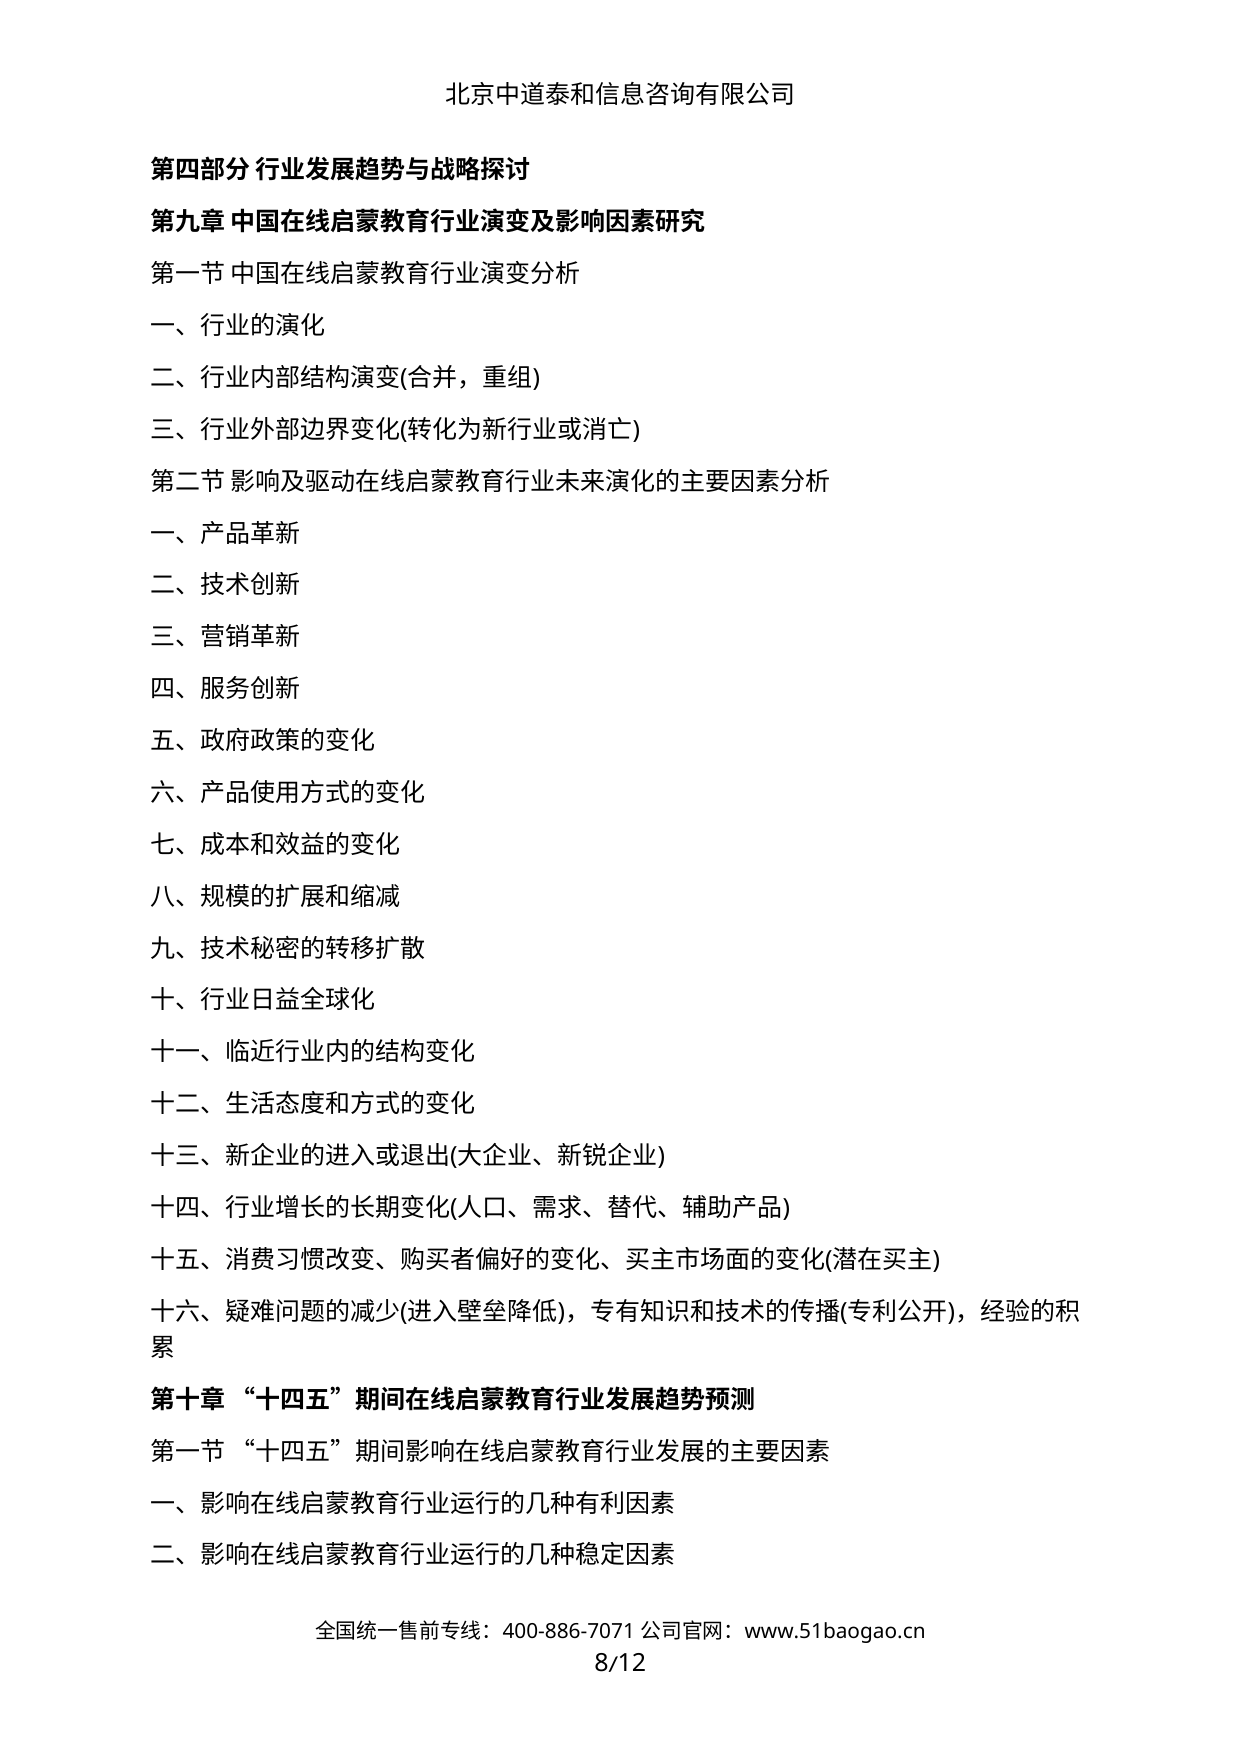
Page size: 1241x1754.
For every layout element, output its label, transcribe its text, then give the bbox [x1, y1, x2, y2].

text 十、行业日益全球化 [150, 980, 1090, 1016]
text 二、技术创新 [150, 565, 1090, 601]
text 一、影响在线启蒙教育行业运行的几种有利因素 [150, 1483, 1090, 1519]
text 第一节 中国在线启蒙教育行业演变分析 [150, 254, 1090, 290]
text 十四、行业增长的长期变化(人口、需求、替代、辅助产品) [150, 1187, 1090, 1224]
text 一、产品革新 [150, 513, 1090, 549]
text 四、服务创新 [150, 669, 1090, 705]
text 六、产品使用方式的变化 [150, 772, 1090, 809]
text 十二、生活态度和方式的变化 [150, 1084, 1090, 1120]
text 三、营销革新 [150, 617, 1090, 653]
text 第一节 “十四五”期间影响在线启蒙教育行业发展的主要因素 [150, 1431, 1090, 1467]
text 十三、新企业的进入或退出(大企业、新锐企业) [150, 1136, 1090, 1172]
text 第四部分 行业发展趋势与战略探讨 [150, 150, 1090, 186]
text 七、成本和效益的变化 [150, 824, 1090, 861]
text 九、技术秘密的转移扩散 [150, 928, 1090, 964]
text 二、行业内部结构演变(合并，重组) [150, 357, 1090, 394]
text 第九章 中国在线启蒙教育行业演变及影响因素研究 [150, 202, 1090, 238]
text 第十章 “十四五”期间在线启蒙教育行业发展趋势预测 [150, 1379, 1090, 1416]
text 十六、疑难问题的减少(进入壁垒降低)，专有知识和技术的传播(专利公开)，经验的积累 [150, 1291, 1090, 1364]
text 一、行业的演化 [150, 306, 1090, 342]
text 三、行业外部边界变化(转化为新行业或消亡) [150, 409, 1090, 446]
text 十五、消费习惯改变、购买者偏好的变化、买主市场面的变化(潜在买主) [150, 1239, 1090, 1276]
text 五、政府政策的变化 [150, 721, 1090, 757]
text 八、规模的扩展和缩减 [150, 876, 1090, 912]
text 二、影响在线启蒙教育行业运行的几种稳定因素 [150, 1535, 1090, 1571]
text 十一、临近行业内的结构变化 [150, 1032, 1090, 1068]
text 第二节 影响及驱动在线启蒙教育行业未来演化的主要因素分析 [150, 461, 1090, 497]
